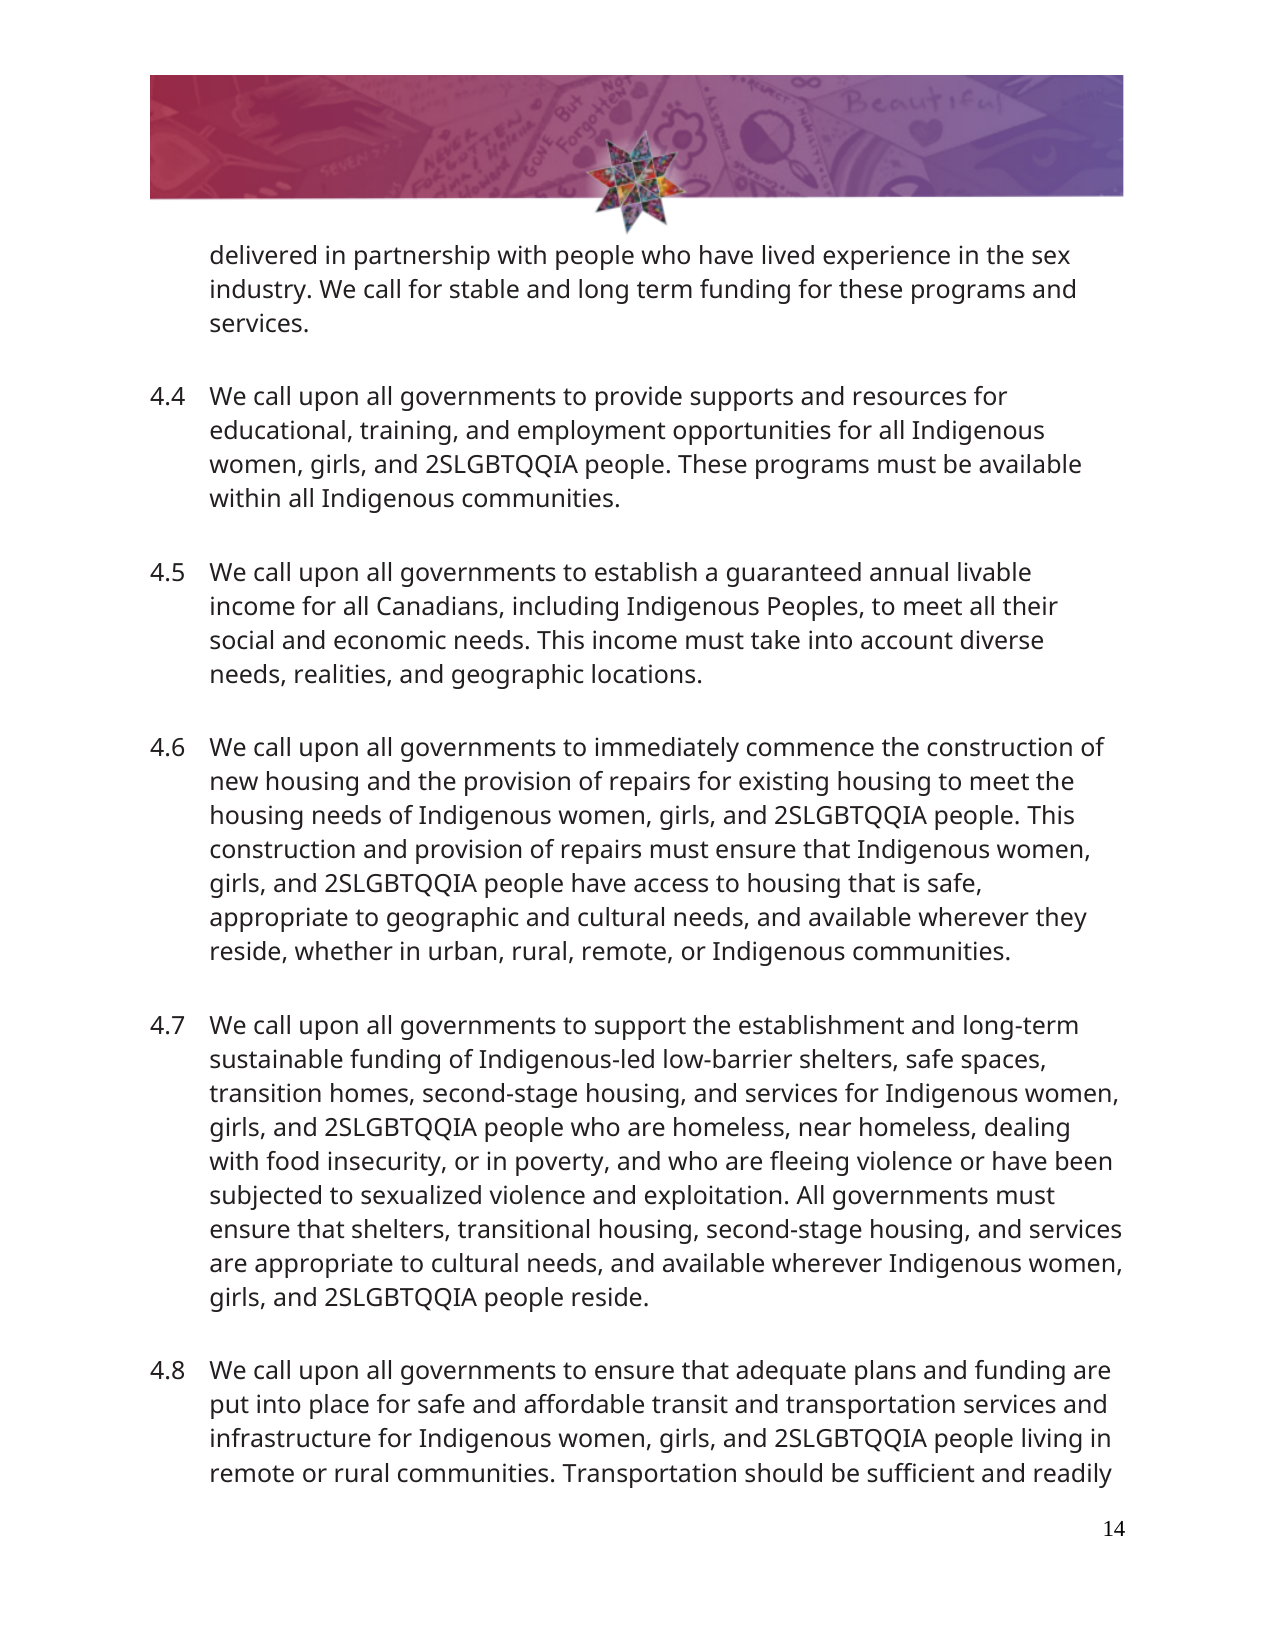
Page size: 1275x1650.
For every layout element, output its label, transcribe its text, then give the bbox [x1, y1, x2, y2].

list We call upon all governments to provide supports and resources for educational, training, and employment opportunities for all Indigenous women, girls, and 2SLGBTQQIA people. These programs must be available within all Indigenous communities. [150, 379, 1125, 515]
picture [150, 75, 1124, 238]
list We call upon all governments to immediately commence the construction of new housing and the provision of repairs for existing housing to meet the housing needs of Indigenous women, girls, and 2SLGBTQQIA people. This construction and provision of repairs must ensure that Indigenous women, girls, and 2SLGBTQQIA people have access to housing that is safe, appropriate to geographic and cultural needs, and available wherever they reside, whether in urban, rural, remote, or Indigenous communities. [150, 730, 1125, 968]
list We call upon all governments to support the establishment and long-term sustainable funding of Indigenous-led low-barrier shelters, safe spaces, transition homes, second-stage housing, and services for Indigenous women, girls, and 2SLGBTQQIA people who are homeless, near homeless, dealing with food insecurity, or in poverty, and who are fleeing violence or have been subjected to sexualized violence and exploitation. All governments must ensure that shelters, transitional housing, second-stage housing, and services are appropriate to cultural needs, and available wherever Indigenous women, girls, and 2SLGBTQQIA people reside. [150, 1007, 1125, 1314]
list We call upon all governments to establish a guaranteed annual livable income for all Canadians, including Indigenous Peoples, to meet all their social and economic needs. This income must take into account diverse needs, realities, and geographic locations. [150, 554, 1125, 691]
